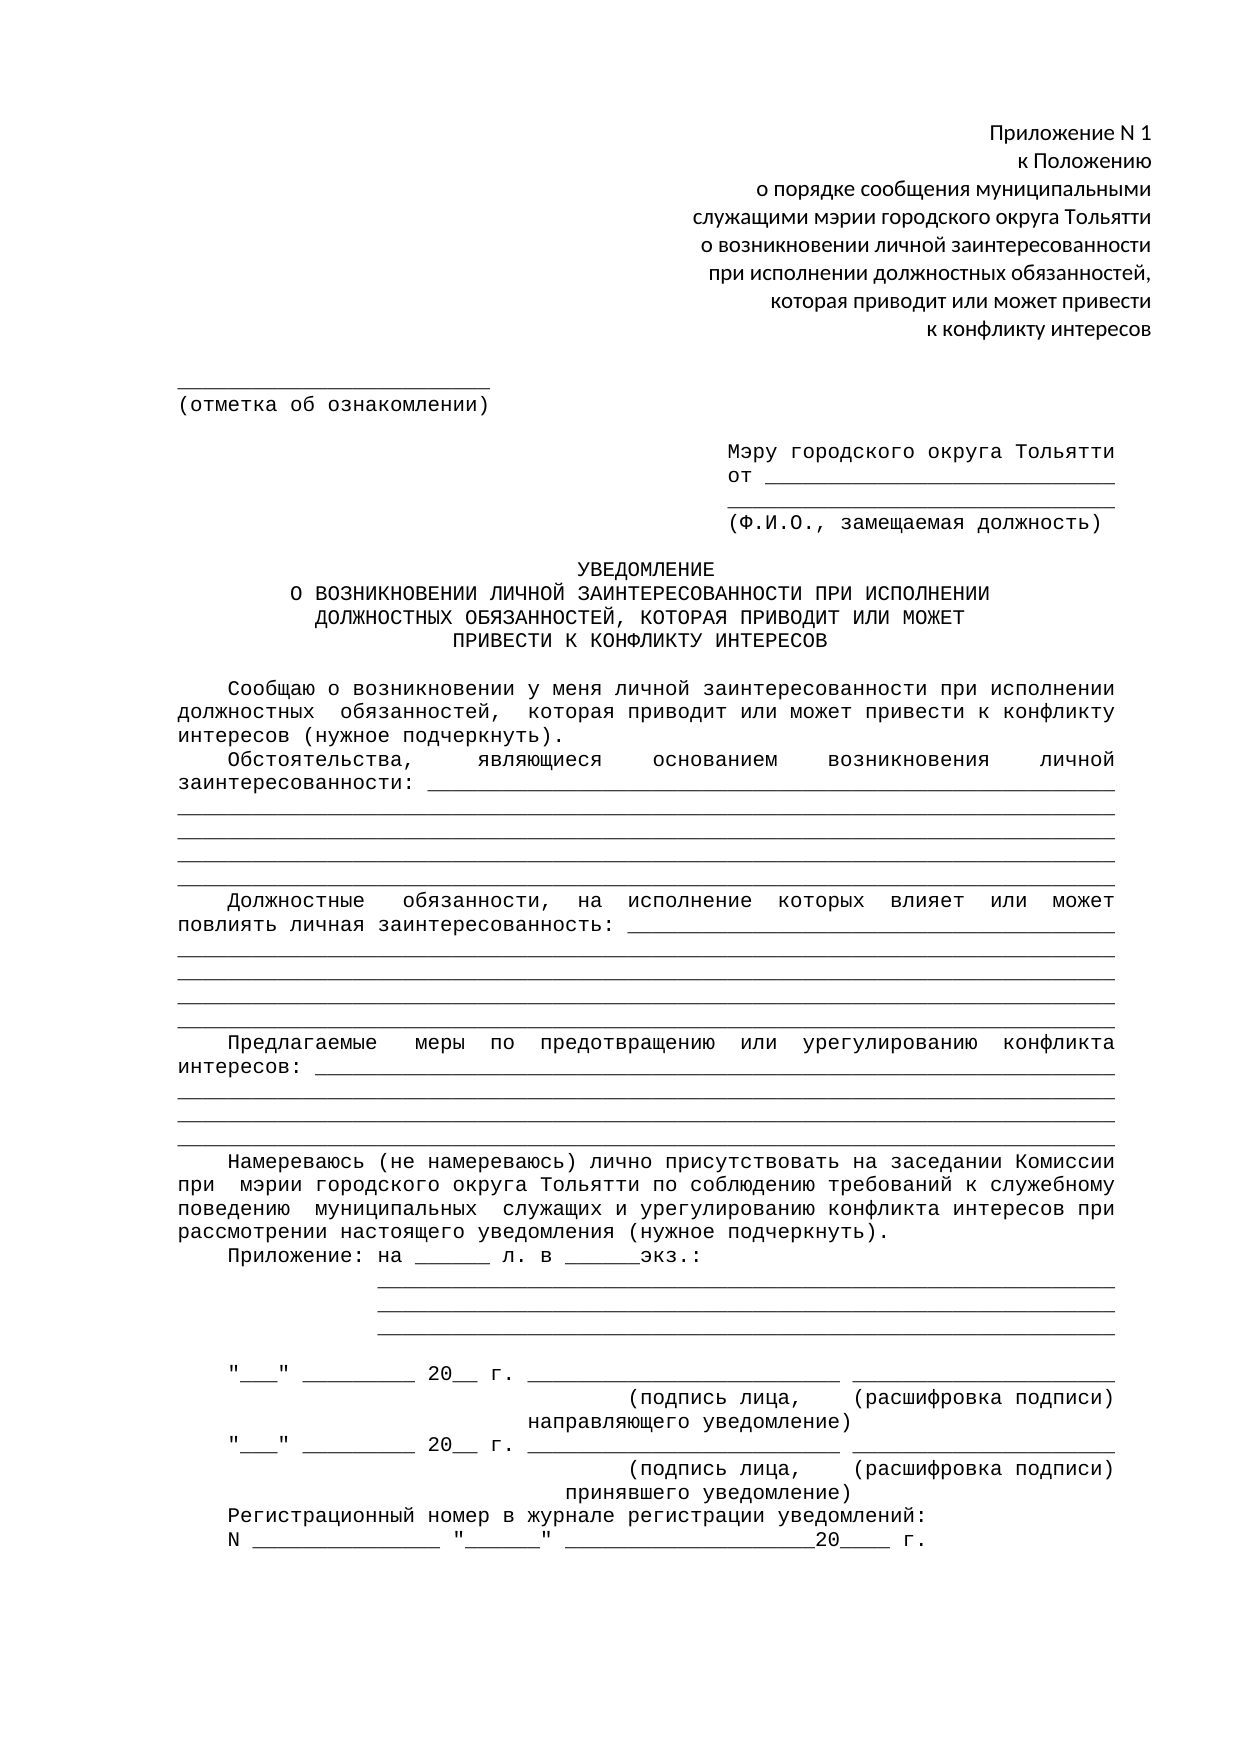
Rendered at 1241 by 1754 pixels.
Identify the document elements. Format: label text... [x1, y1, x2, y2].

text Регистрационный номер в журнале регистрации уведомлений: [177, 1505, 1152, 1529]
text ДОЛЖНОСТНЫХ ОБЯЗАННОСТЕЙ, КОТОРАЯ ПРИВОДИТ ИЛИ МОЖЕТ [177, 607, 1152, 630]
text повлиять личная заинтересованность: _______________________________________ [177, 914, 1152, 938]
text ___________________________________________________________________________ [177, 985, 1152, 1009]
text к конфликту интересов [177, 314, 1152, 342]
text ПРИВЕСТИ К КОНФЛИКТУ ИНТЕРЕСОВ [177, 630, 1152, 654]
text ___________________________________________________________________________ [177, 843, 1152, 867]
text (подпись лица, (расшифровка подписи) [177, 1458, 1152, 1482]
text _______________________________ [177, 488, 1152, 512]
text ___________________________________________________________________________ [177, 1103, 1152, 1127]
text Приложение: на ______ л. в ______экз.: [177, 1245, 1152, 1269]
text рассмотрении настоящего уведомления (нужное подчеркнуть). [177, 1222, 1152, 1245]
text ___________________________________________________________ [177, 1292, 1152, 1316]
text Приложение N 1 [177, 118, 1152, 146]
text заинтересованности: _______________________________________________________ [177, 772, 1152, 796]
text принявшего уведомление) [177, 1482, 1152, 1505]
text ___________________________________________________________ [177, 1316, 1152, 1340]
text должностных обязанностей, которая приводит или может привести к конфликту [177, 701, 1152, 725]
text которая приводит или может привести [177, 286, 1152, 314]
text интересов: ________________________________________________________________ [177, 1056, 1152, 1080]
text ___________________________________________________________________________ [177, 938, 1152, 961]
text ___________________________________________________________________________ [177, 1080, 1152, 1103]
text о порядке сообщения муниципальными [177, 174, 1152, 202]
text (отметка об ознакомлении) [177, 394, 1152, 418]
text Сообщаю о возникновении у меня личной заинтересованности при исполнении [177, 678, 1152, 701]
text направляющего уведомление) [177, 1411, 1152, 1434]
text ___________________________________________________________________________ [177, 867, 1152, 891]
text ___________________________________________________________________________ [177, 961, 1152, 985]
text к Положению [177, 146, 1152, 174]
text (подпись лица, (расшифровка подписи) [177, 1387, 1152, 1411]
text Намереваюсь (не намереваюсь) лично присутствовать на заседании Комиссии [177, 1151, 1152, 1174]
text о возникновении личной заинтересованности [177, 230, 1152, 258]
text УВЕДОМЛЕНИЕ [177, 559, 1152, 583]
text ___________________________________________________________________________ [177, 796, 1152, 819]
text ___________________________________________________________________________ [177, 1127, 1152, 1151]
text при мэрии городского округа Тольятти по соблюдению требований к служебному [177, 1174, 1152, 1198]
text О ВОЗНИКНОВЕНИИ ЛИЧНОЙ ЗАИНТЕРЕСОВАННОСТИ ПРИ ИСПОЛНЕНИИ [177, 583, 1152, 607]
text (Ф.И.О., замещаемая должность) [177, 512, 1152, 536]
text ___________________________________________________________________________ [177, 819, 1152, 843]
text при исполнении должностных обязанностей, [177, 258, 1152, 286]
text N _______________ "______" ____________________20____ г. [177, 1529, 1152, 1553]
text ___________________________________________________________ [177, 1269, 1152, 1292]
text Мэру городского округа Тольятти [177, 441, 1152, 465]
text _________________________ [177, 370, 1152, 394]
text Обстоятельства, являющиеся основанием возникновения личной [177, 749, 1152, 772]
text интересов (нужное подчеркнуть). [177, 725, 1152, 749]
text Должностные обязанности, на исполнение которых влияет или может [177, 891, 1152, 914]
text "___" _________ 20__ г. _________________________ _____________________ [177, 1363, 1152, 1387]
text ___________________________________________________________________________ [177, 1009, 1152, 1032]
text от ____________________________ [177, 465, 1152, 488]
text "___" _________ 20__ г. _________________________ _____________________ [177, 1434, 1152, 1458]
text поведению муниципальных служащих и урегулированию конфликта интересов при [177, 1198, 1152, 1222]
text служащими мэрии городского округа Тольятти [177, 202, 1152, 230]
text Предлагаемые меры по предотвращению или урегулированию конфликта [177, 1032, 1152, 1056]
